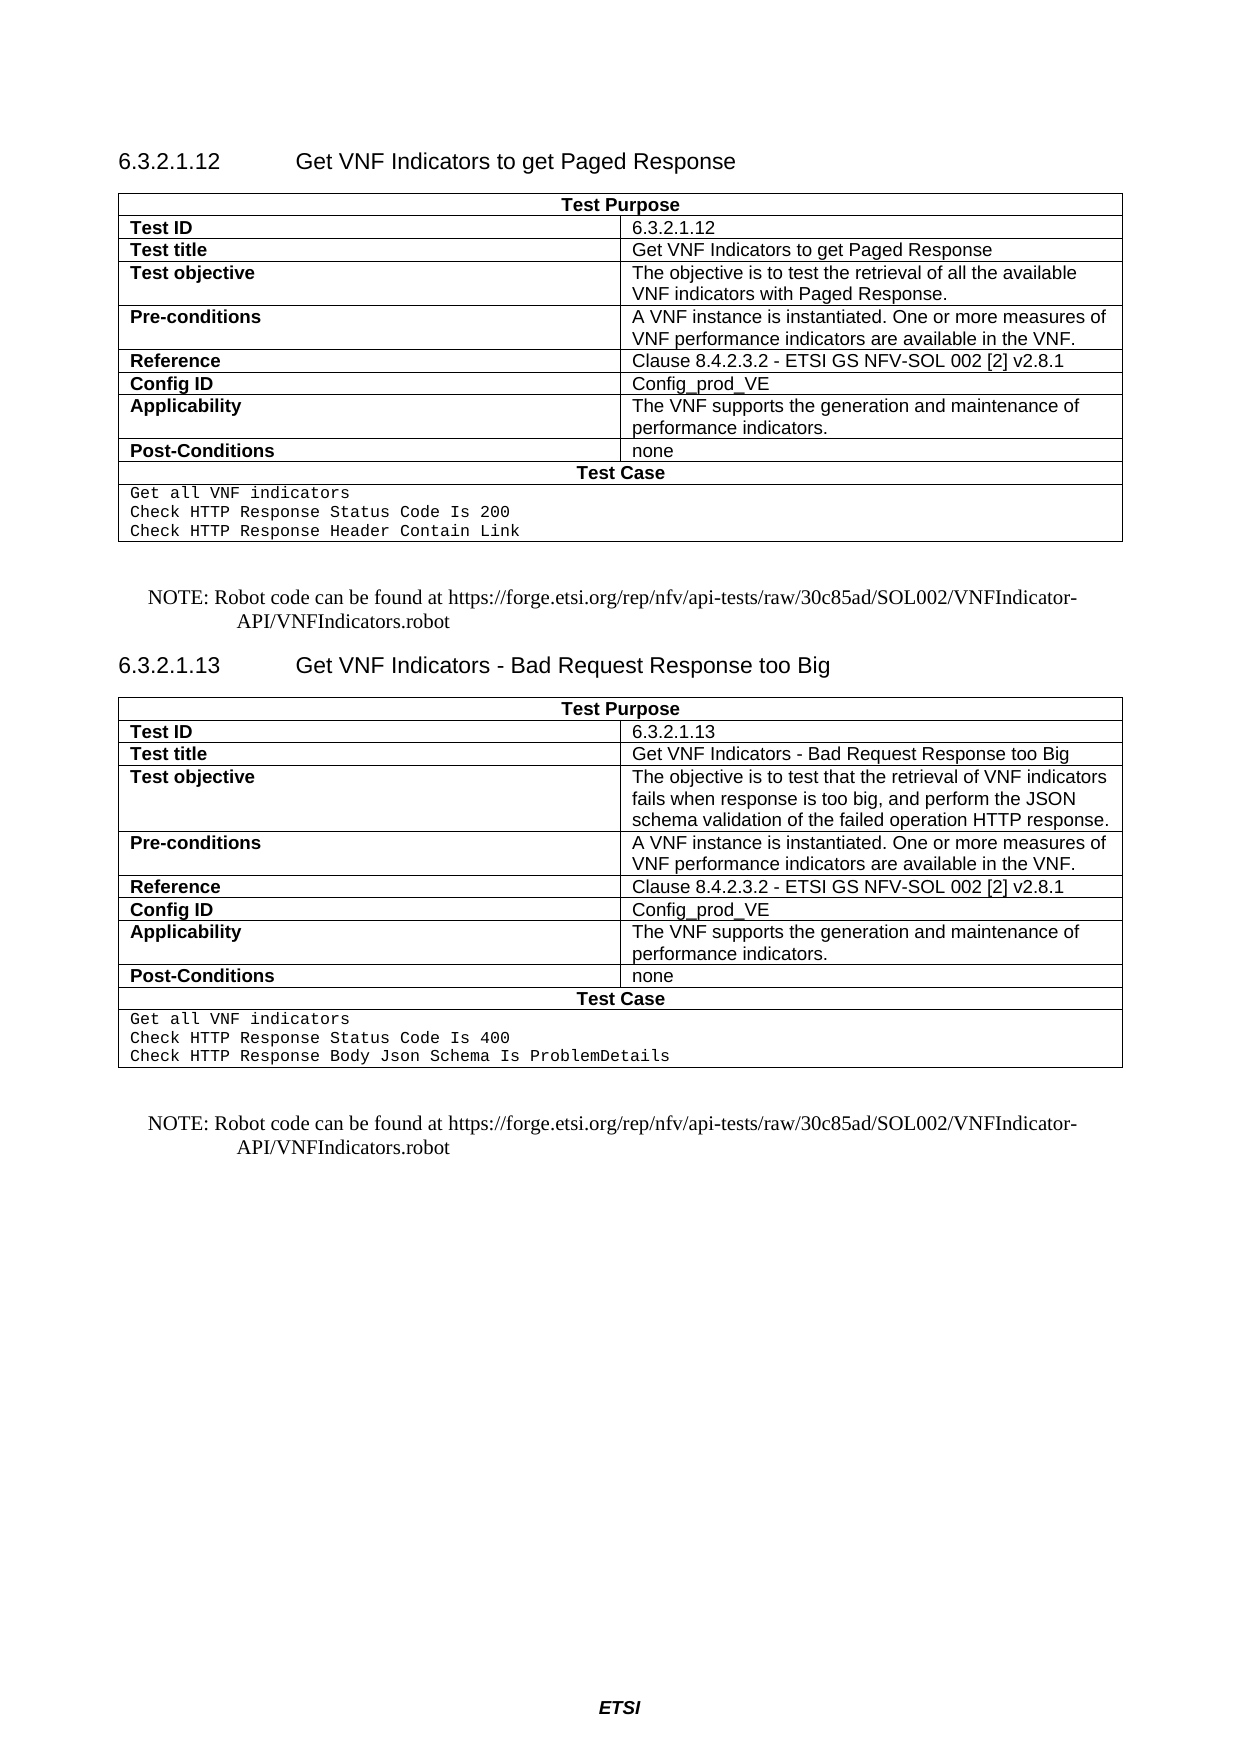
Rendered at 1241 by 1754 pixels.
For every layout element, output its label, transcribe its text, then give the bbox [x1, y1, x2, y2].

table_cell Config ID [119, 373, 620, 394]
table_cell 6.3.2.1.13 [621, 721, 1122, 742]
table_cell Reference [119, 876, 620, 897]
table_cell Config_prod_VE [621, 898, 1122, 920]
table_cell Config ID [119, 898, 620, 920]
table_cell The objective is to test the retrieval of all the available VNF indicators with Paged Response. [621, 262, 1122, 305]
table_cell A VNF instance is instantiated. One or more measures of VNF performance indicators are available in the VNF. [621, 832, 1122, 875]
table_cell Get VNF Indicators - Bad Request Response too Big [621, 743, 1122, 765]
table_cell Config_prod_VE [621, 373, 1122, 394]
table_header Test Purpose [119, 194, 1122, 215]
table_cell Test ID [119, 721, 620, 742]
table_cell Get all VNF indicators Check HTTP Response Status Code Is 400 Check HTTP Response Body Json Schema Is ProblemDetails [119, 1010, 1122, 1067]
text NOTE: Robot code can be found at https://forge.etsi.org/rep/nfv/api-tests/raw/30c85ad/SOL002/VNFIndicator-API/VNFIndicators.robot [148, 585, 1122, 633]
table_cell Clause 8.4.2.3.2 - ETSI GS NFV-SOL 002 [2] v2.8.1 [621, 350, 1122, 372]
table_cell none [621, 965, 1122, 987]
table_cell Test ID [119, 216, 620, 238]
table_cell Test Case [119, 462, 1122, 483]
table_cell Get VNF Indicators to get Paged Response [621, 239, 1122, 261]
subtitle 6.3.2.1.12 Get VNF Indicators to get Paged Response [118, 148, 1122, 174]
table_cell A VNF instance is instantiated. One or more measures of VNF performance indicators are available in the VNF. [621, 306, 1122, 349]
text NOTE: Robot code can be found at https://forge.etsi.org/rep/nfv/api-tests/raw/30c85ad/SOL002/VNFIndicator-API/VNFIndicators.robot [148, 1111, 1122, 1159]
table_cell none [621, 439, 1122, 461]
table_header Test Purpose [119, 698, 1122, 719]
table_cell 6.3.2.1.12 [621, 216, 1122, 238]
table_cell Test title [119, 743, 620, 765]
table_cell The VNF supports the generation and maintenance of performance indicators. [621, 921, 1122, 964]
table_cell Test objective [119, 262, 620, 305]
table_cell Pre-conditions [119, 306, 620, 349]
table_cell Applicability [119, 395, 620, 438]
table_cell Clause 8.4.2.3.2 - ETSI GS NFV-SOL 002 [2] v2.8.1 [621, 876, 1122, 897]
table_cell Pre-conditions [119, 832, 620, 875]
subtitle 6.3.2.1.13 Get VNF Indicators - Bad Request Response too Big [118, 652, 1122, 678]
table_cell Test Case [119, 988, 1122, 1009]
table_cell The objective is to test that the retrieval of VNF indicators fails when response is too big, and perform the JSON schema validation of the failed operation HTTP response. [621, 766, 1122, 831]
table_cell Reference [119, 350, 620, 372]
table_cell Post-Conditions [119, 439, 620, 461]
table_cell Applicability [119, 921, 620, 964]
table_cell Get all VNF indicators Check HTTP Response Status Code Is 200 Check HTTP Response Header Contain Link [119, 485, 1122, 541]
table_cell Test title [119, 239, 620, 261]
table_cell Test objective [119, 766, 620, 831]
table_cell Post-Conditions [119, 965, 620, 987]
table_cell The VNF supports the generation and maintenance of performance indicators. [621, 395, 1122, 438]
